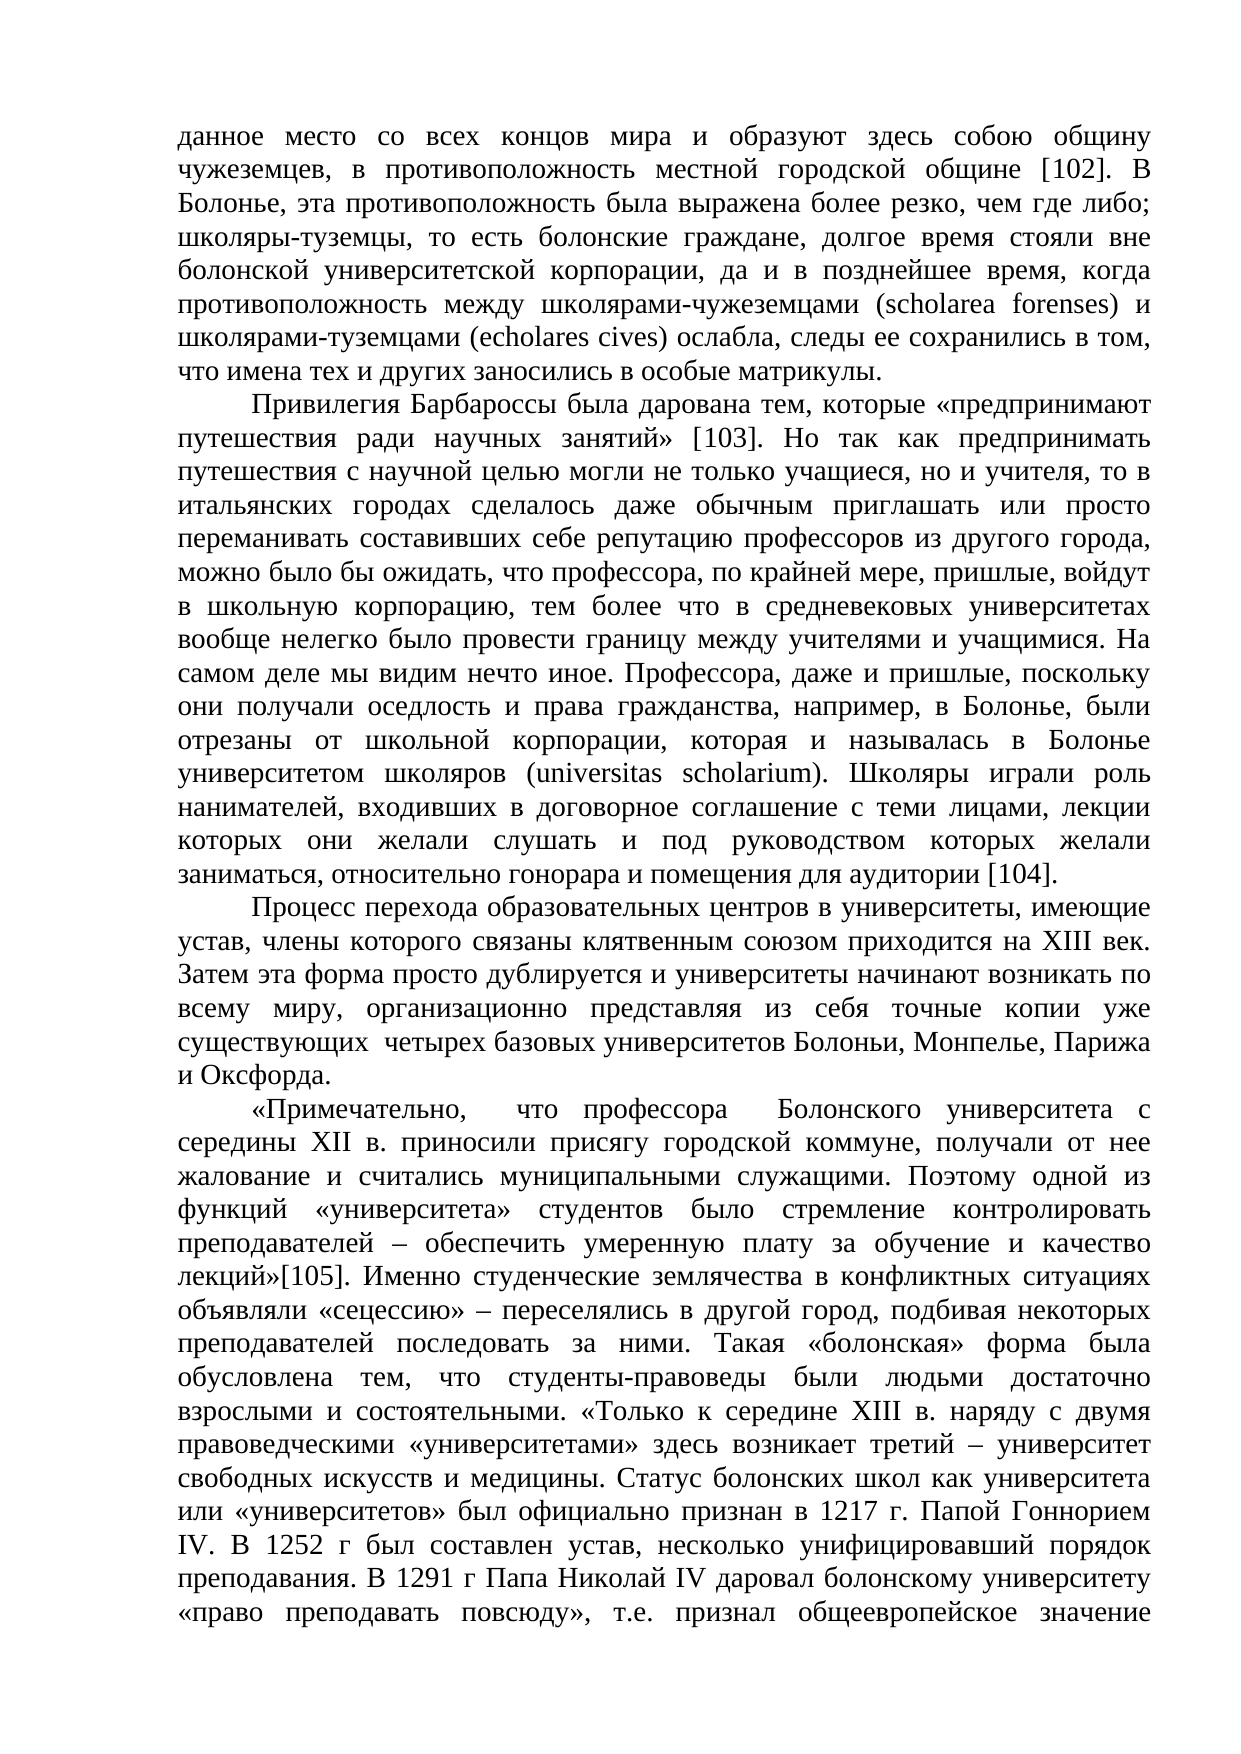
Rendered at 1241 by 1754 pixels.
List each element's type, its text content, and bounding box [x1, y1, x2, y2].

text Процесс перехода образовательных центров в университеты, имеющие устав, члены которого связаны клятвенным союзом приходится на XIII век. Затем эта форма просто дублируется и университеты начинают возникать по всему миру, организационно представляя из себя точные копии уже существующих четырех базовых университетов Болоньи, Монпелье, Парижа и Оксфорда. [177, 889, 1152, 1091]
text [177, 1091, 1152, 1627]
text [177, 118, 1152, 386]
text Привилегия Барбароссы была дарована тем, которые «предпринимают путешествия ради научных занятий» [103]. Но так как предпринимать путешествия с научной целью могли не только учащиеся, но и учителя, то в итальянских городах сделалось даже обычным приглашать или просто переманивать составивших себе репутацию профессоров из другого города, можно было бы ожидать, что профессора, по крайней мере, пришлые, войдут в школьную корпорацию, тем более что в средневековых университетах вообще нелегко было провести границу между учителями и учащимися. На самом деле мы видим нечто иное. Профессора, даже и пришлые, поскольку они получали оседлость и права гражданства, например, в Болонье, были отрезаны от школьной корпорации, которая и называлась в Болонье университетом школяров (universitas scholarium). Школяры играли роль нанимателей, входивших в договорное соглашение с теми лицами, лекции которых они желали слушать и под руководством которых желали заниматься, относительно гонорара и помещения для аудитории [104]. [177, 386, 1152, 889]
